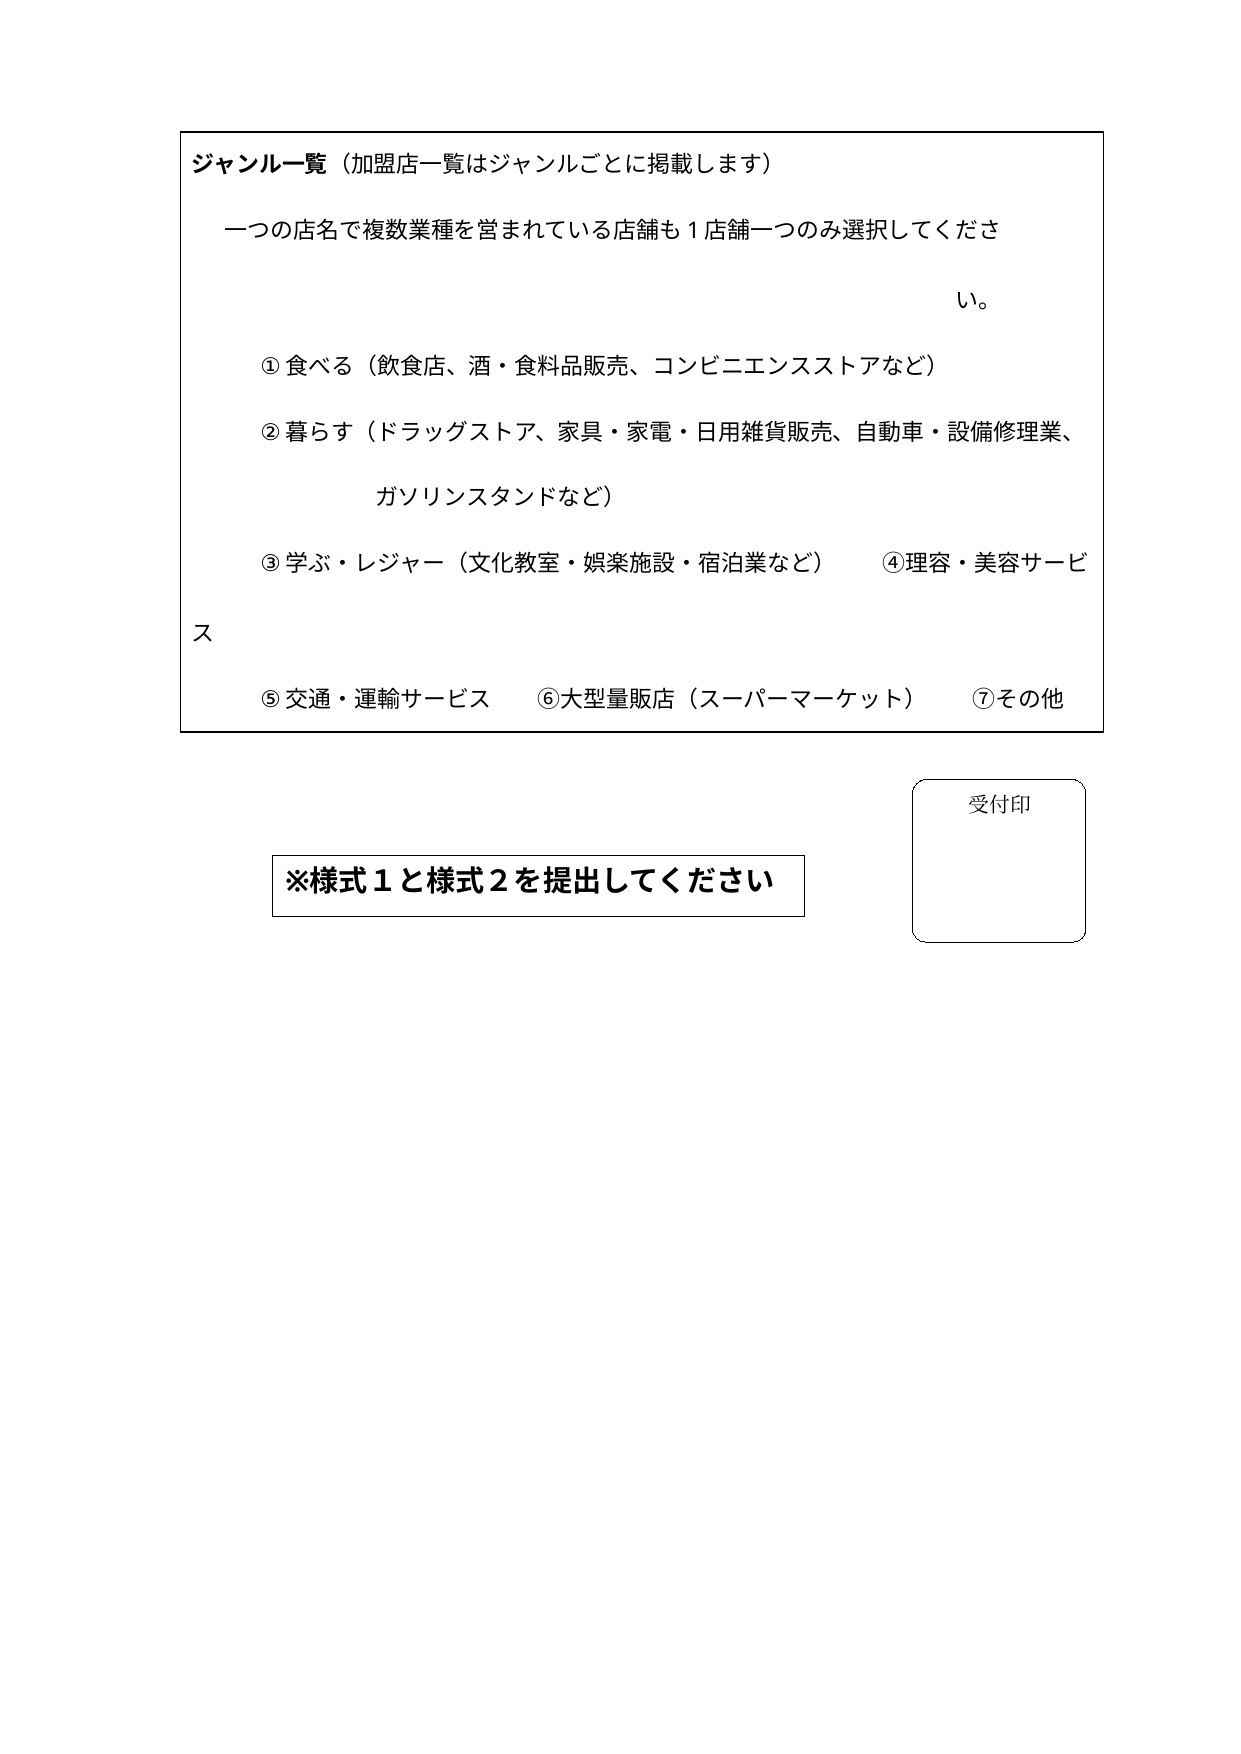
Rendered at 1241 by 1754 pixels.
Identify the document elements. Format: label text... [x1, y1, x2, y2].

table_header ジャンル一覧（加盟店一覧はジャンルごとに掲載します） 一つの店名で複数業種を営まれている店舗も1店舗一つのみ選択してください。 ①食べる（飲食店、酒・食料品販売、コンビニエンスストアなど） ②暮らす（ドラッグストア、家具・家電・日用雑貨販売、自動車・設備修理業、 ガソリンスタンドなど） ③学ぶ・レジャー（文化教室・娯楽施設・宿泊業など） ④理容・美容サービス ⑤交通・運輸サービス ⑥大型量販店（スーパーマーケット） ⑦その他 [181, 133, 1103, 731]
